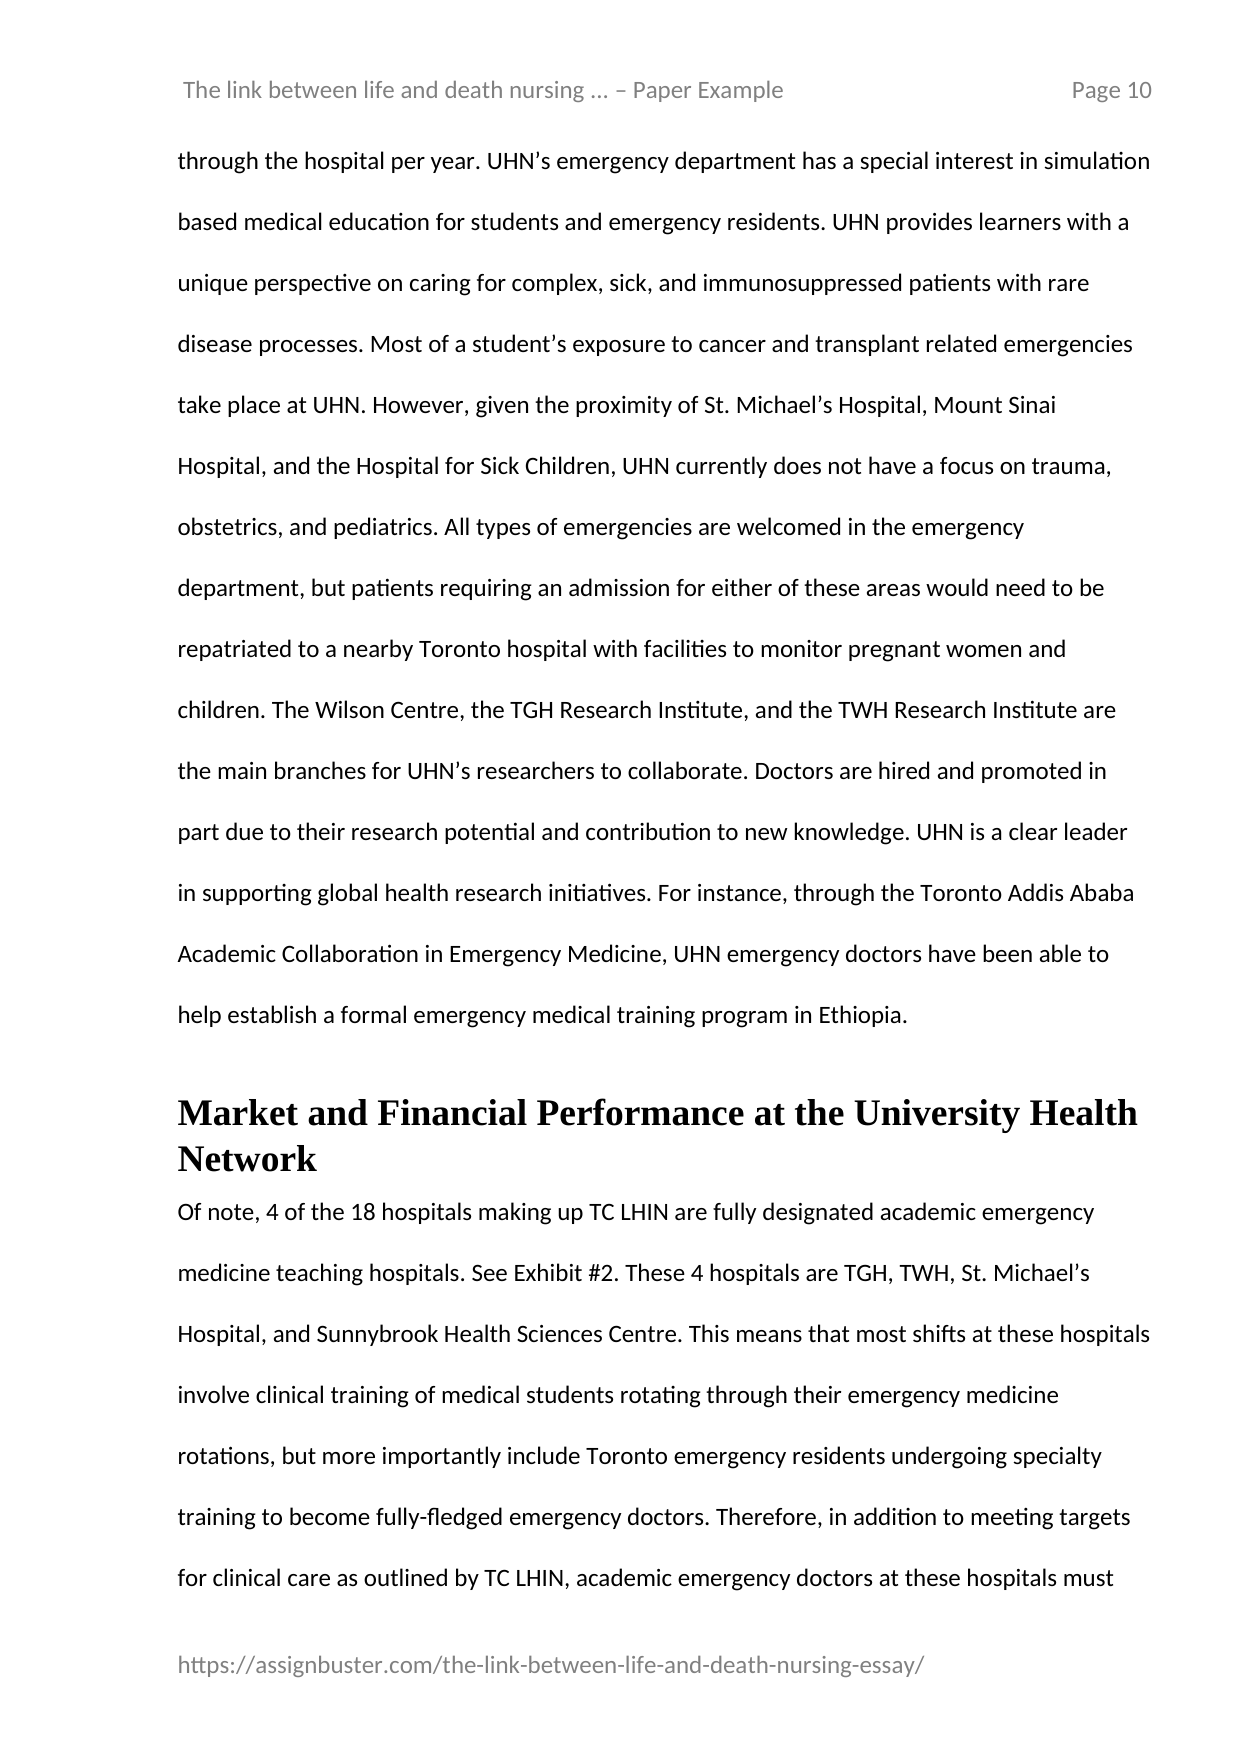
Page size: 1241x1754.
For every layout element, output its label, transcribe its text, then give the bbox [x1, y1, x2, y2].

subtitle Market and Financial Performance at the University Health Network [177, 1090, 1152, 1180]
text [177, 1196, 1152, 1592]
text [177, 145, 1152, 1030]
